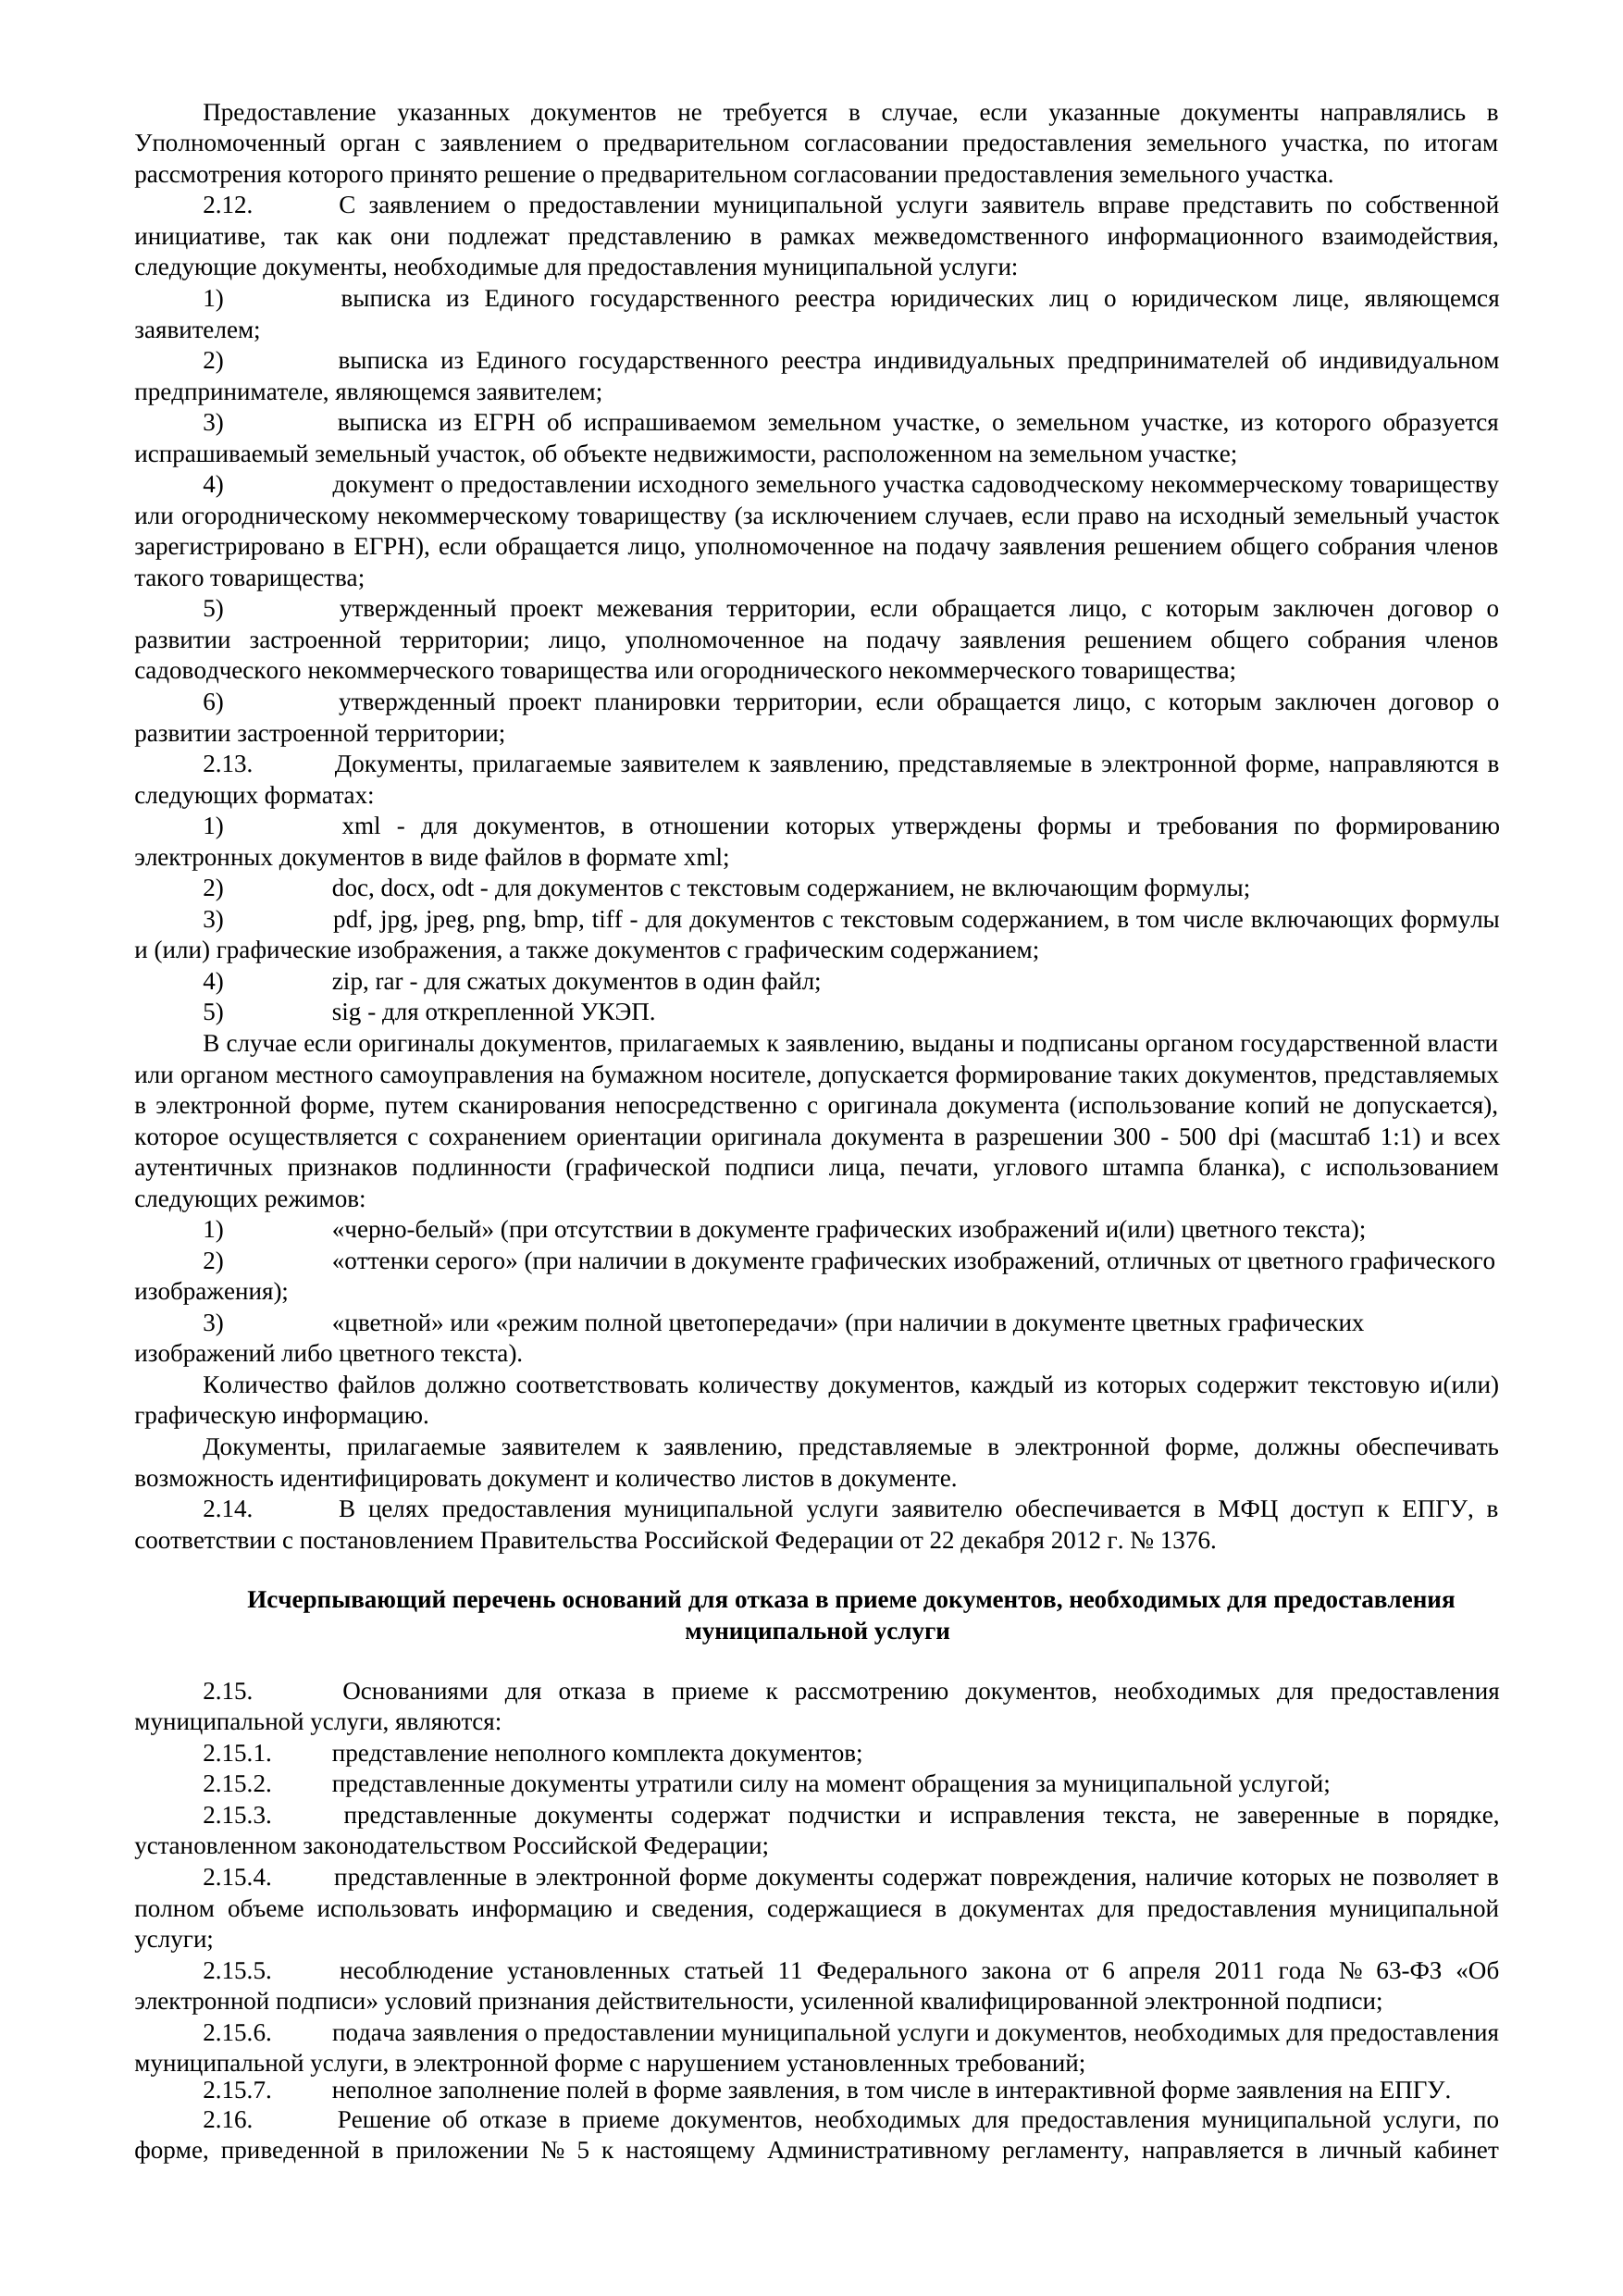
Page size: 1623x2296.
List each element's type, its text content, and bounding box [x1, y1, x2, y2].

list pdf, jpg, jpeg, png, bmp, tiff - для документов с текстовым содержанием, в том числе включающих формулы и (или) графические изображения, а также документов с графическим содержанием; [134, 903, 1501, 965]
text Документы, прилагаемые заявителем к заявлению, представляемые в электронной форме, должны обеспечивать возможность идентифицировать документ и количество листов в документе. [134, 1431, 1501, 1493]
list неполное заполнение полей в форме заявления, в том числе в интерактивной форме заявления на ЕПГУ. [134, 2079, 1501, 2104]
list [134, 2104, 1501, 2166]
list утвержденный проект планировки территории, если обращается лицо, с которым заключен договор о развитии застроенной территории; [134, 686, 1501, 748]
list выписка из ЕГРН об испрашиваемом земельном участке, о земельном участке, из которого образуется испрашиваемый земельный участок, об объекте недвижимости, расположенном на земельном участке; [134, 406, 1501, 468]
list представленные документы утратили силу на момент обращения за муниципальной услугой; [134, 1768, 1501, 1799]
list xml - для документов, в отношении которых утверждены формы и требования по формированию электронных документов в виде файлов в формате xml; [134, 810, 1501, 872]
list несоблюдение установленных статьей 11 Федерального закона от 6 апреля 2011 года № 63-ФЗ «Об электронной подписи» условий признания действительности, усиленной квалифицированной электронной подписи; [134, 1954, 1501, 2016]
list В целях предоставления муниципальной услуги заявителю обеспечивается в МФЦ доступ к ЕПГУ, в соответствии с постановлением Правительства Российской Федерации от 22 декабря 2012 г. № 1376. [134, 1493, 1501, 1555]
list zip, rar - для сжатых документов в один файл; [134, 965, 1501, 996]
list «цветной» или «режим полной цветопередачи» (при наличии в документе цветных графических изображений либо цветного текста). [134, 1307, 1501, 1369]
list doc, docx, odt - для документов с текстовым содержанием, не включающим формулы; [134, 872, 1501, 903]
list утвержденный проект межевания территории, если обращается лицо, с которым заключен договор о развитии застроенной территории; лицо, уполномоченное на подачу заявления решением общего собрания членов садоводческого некоммерческого товарищества или огороднического некоммерческого товарищества; [134, 592, 1501, 686]
list sig - для открепленной УКЭП. [134, 996, 1501, 1027]
list документ о предоставлении исходного земельного участка садоводческому некоммерческому товариществу или огородническому некоммерческому товариществу (за исключением случаев, если право на исходный земельный участок зарегистрировано в ЕГРН), если обращается лицо, уполномоченное на подачу заявления решением общего собрания членов такого товарищества; [134, 468, 1501, 592]
subtitle Исчерпывающий перечень оснований для отказа в приеме документов, необходимых для предоставления муниципальной услуги [134, 1583, 1501, 1645]
list представленные документы содержат подчистки и исправления текста, не заверенные в порядке, установленном законодательством Российской Федерации; [134, 1799, 1501, 1861]
list Документы, прилагаемые заявителем к заявлению, представляемые в электронной форме, направляются в следующих форматах: [134, 748, 1501, 810]
list «оттенки серого» (при наличии в документе графических изображений, отличных от цветного графического изображения); [134, 1244, 1501, 1307]
list Основаниями для отказа в приеме к рассмотрению документов, необходимых для предоставления муниципальной услуги, являются: [134, 1674, 1501, 1737]
list выписка из Единого государственного реестра индивидуальных предпринимателей об индивидуальном предпринимателе, являющемся заявителем; [134, 344, 1501, 406]
list С заявлением о предоставлении муниципальной услуги заявитель вправе представить по собственной инициативе, так как они подлежат представлению в рамках межведомственного информационного взаимодействия, следующие документы, необходимые для предоставления муниципальной услуги: [134, 189, 1501, 282]
list представление неполного комплекта документов; [134, 1737, 1501, 1768]
list выписка из Единого государственного реестра юридических лиц о юридическом лице, являющемся заявителем; [134, 282, 1501, 344]
list представленные в электронной форме документы содержат повреждения, наличие которых не позволяет в полном объеме использовать информацию и сведения, содержащиеся в документах для предоставления муниципальной услуги; [134, 1861, 1501, 1954]
list подача заявления о предоставлении муниципальной услуги и документов, необходимых для предоставления муниципальной услуги, в электронной форме с нарушением установленных требований; [134, 2016, 1501, 2079]
text Количество файлов должно соответствовать количеству документов, каждый из которых содержит текстовую и(или) графическую информацию. [134, 1369, 1501, 1431]
list «черно-белый» (при отсутствии в документе графических изображений и(или) цветного текста); [134, 1213, 1501, 1244]
text Предоставление указанных документов не требуется в случае, если указанные документы направлялись в Уполномоченный орган с заявлением о предварительном согласовании предоставления земельного участка, по итогам рассмотрения которого принято решение о предварительном согласовании предоставления земельного участка. [134, 95, 1501, 189]
text В случае если оригиналы документов, прилагаемых к заявлению, выданы и подписаны органом государственной власти или органом местного самоуправления на бумажном носителе, допускается формирование таких документов, представляемых в электронной форме, путем сканирования непосредственно с оригинала документа (использование копий не допускается), которое осуществляется с сохранением ориентации оригинала документа в разрешении 300 - 500 dpi (масштаб 1:1) и всех аутентичных признаков подлинности (графической подписи лица, печати, углового штампа бланка), с использованием следующих режимов: [134, 1027, 1501, 1213]
